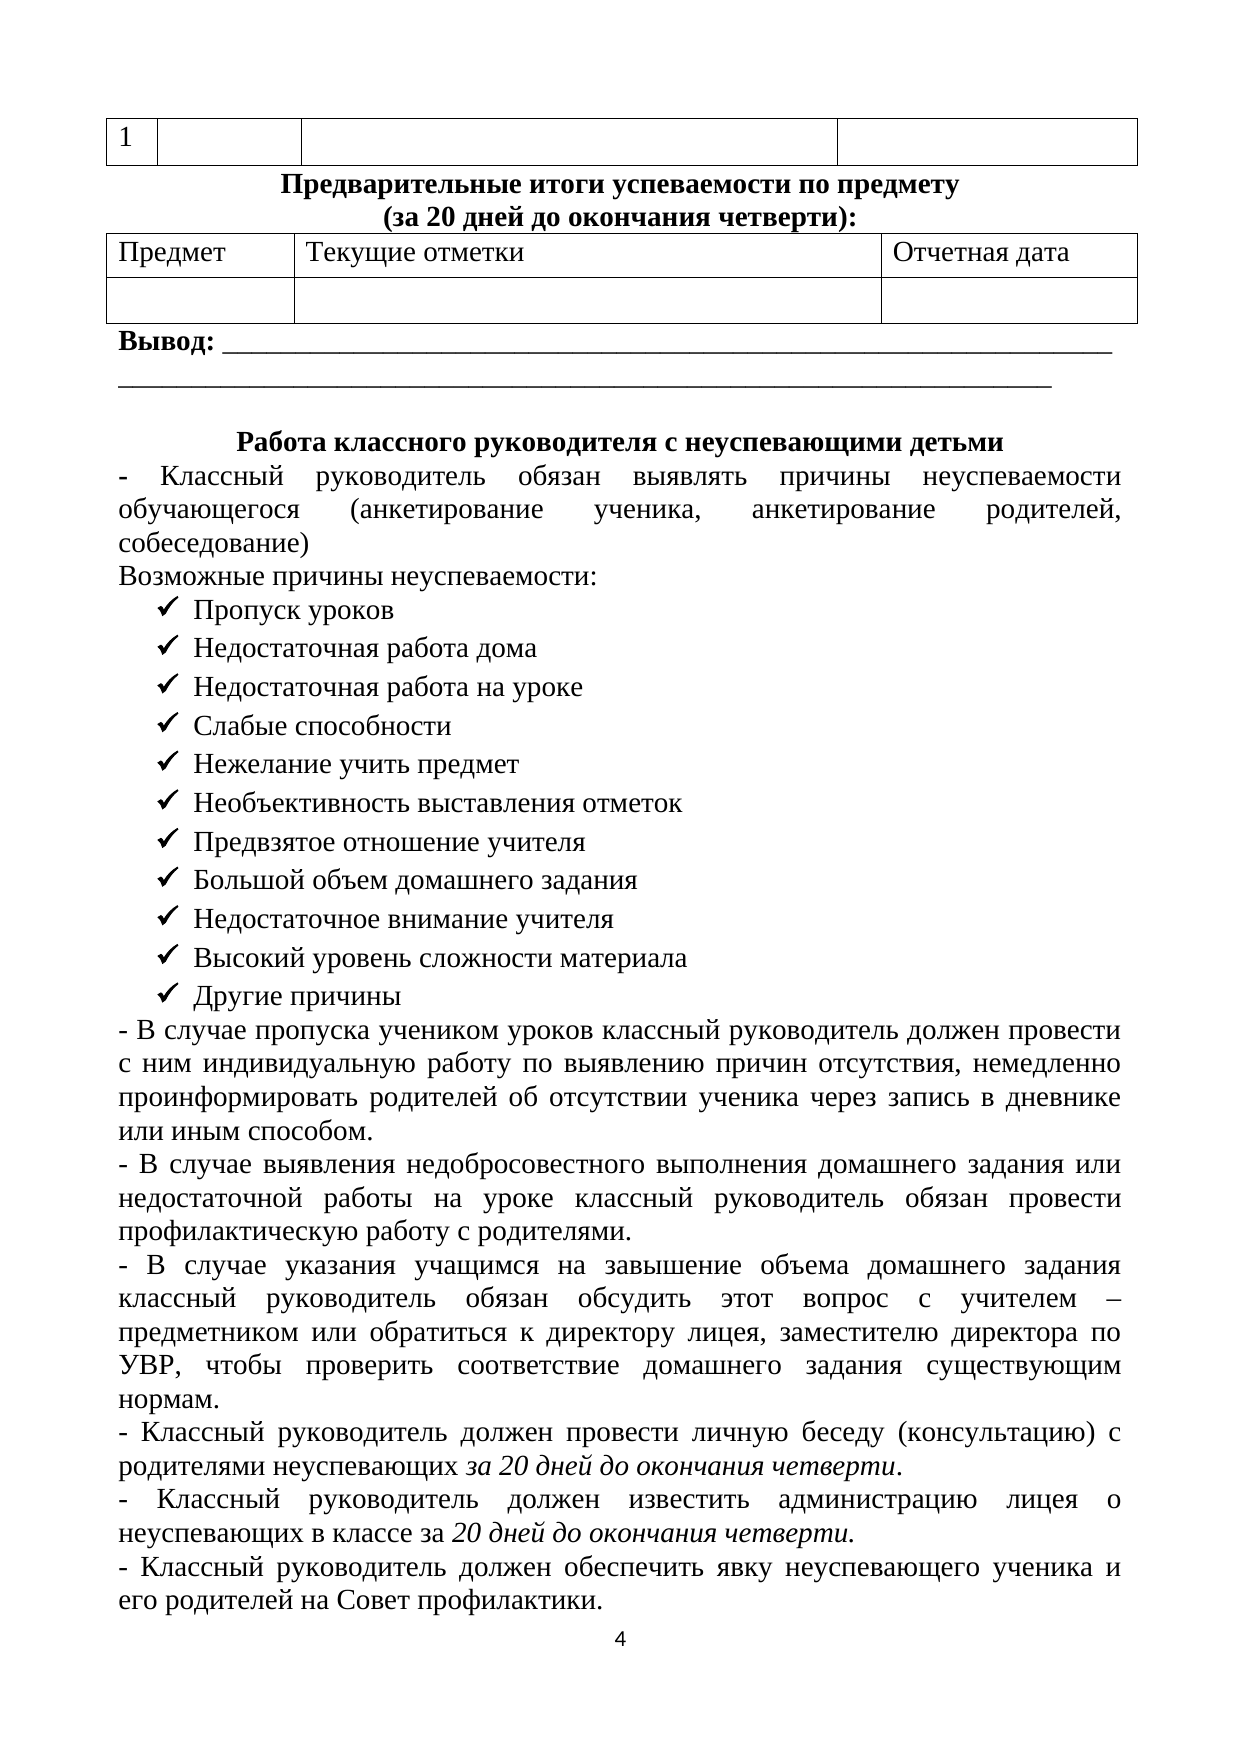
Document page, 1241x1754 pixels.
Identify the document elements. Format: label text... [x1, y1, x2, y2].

list Большой объем домашнего задания [156, 862, 1122, 896]
table_header Текущие отметки [295, 234, 881, 277]
text Предварительные итоги успеваемости по предмету [118, 166, 1122, 199]
list Необъективность выставления отметок [156, 785, 1122, 819]
list Слабые способности [156, 708, 1122, 741]
list Высокий уровень сложности материала [156, 940, 1122, 973]
table_header Отчетная дата [882, 234, 1137, 277]
table_cell 1 [107, 119, 157, 165]
list Недостаточное внимание учителя [156, 901, 1122, 935]
text - Классный руководитель должен известить администрацию лицея о неуспевающих в классе за 20 дней до окончания четверти. [118, 1482, 1122, 1549]
list Другие причины [156, 978, 1122, 1012]
text Вывод: _____________________________________________________________ [118, 324, 1122, 357]
text - В случае указания учащимся на завышение объема домашнего задания классный руководитель обязан обсудить этот вопрос с учителем – предметником или обратиться к директору лицея, заместителю директора по УВР, чтобы проверить соответствие домашнего задания существующим нормам. [118, 1247, 1122, 1414]
table_cell [107, 278, 294, 322]
table_cell [882, 278, 1137, 322]
text Работа классного руководителя с неуспевающими детьми [118, 424, 1122, 458]
list Нежелание учить предмет [156, 746, 1122, 780]
table_cell [158, 119, 301, 165]
table_cell [838, 119, 1137, 165]
text - В случае выявления недобросовестного выполнения домашнего задания или недостаточной работы на уроке классный руководитель обязан провести профилактическую работу с родителями. [118, 1146, 1122, 1247]
list Предвзятое отношение учителя [156, 824, 1122, 857]
table_header Предмет [107, 234, 294, 277]
text (за 20 дней до окончания четверти): [118, 199, 1122, 233]
text - Классный руководитель обязан выявлять причины неуспеваемости обучающегося (анкетирование ученика, анкетирование родителей, собеседование) [118, 458, 1122, 558]
table_cell [302, 119, 837, 165]
list Пропуск уроков [156, 592, 1122, 626]
table_cell [295, 278, 881, 322]
text - Классный руководитель должен обеспечить явку неуспевающего ученика и его родителей на Совет профилактики. [118, 1549, 1122, 1616]
text - В случае пропуска учеником уроков классный руководитель должен провести с ним индивидуальную работу по выявлению причин отсутствия, немедленно проинформировать родителей об отсутствии ученика через запись в дневнике или иным способом. [118, 1012, 1122, 1146]
text ________________________________________________________________ [118, 357, 1122, 391]
list Недостаточная работа на уроке [156, 669, 1122, 703]
text - Классный руководитель должен провести личную беседу (консультацию) с родителями неуспевающих за 20 дней до окончания четверти. [118, 1414, 1122, 1482]
list Недостаточная работа дома [156, 631, 1122, 664]
text Возможные причины неуспеваемости: [118, 558, 1122, 592]
